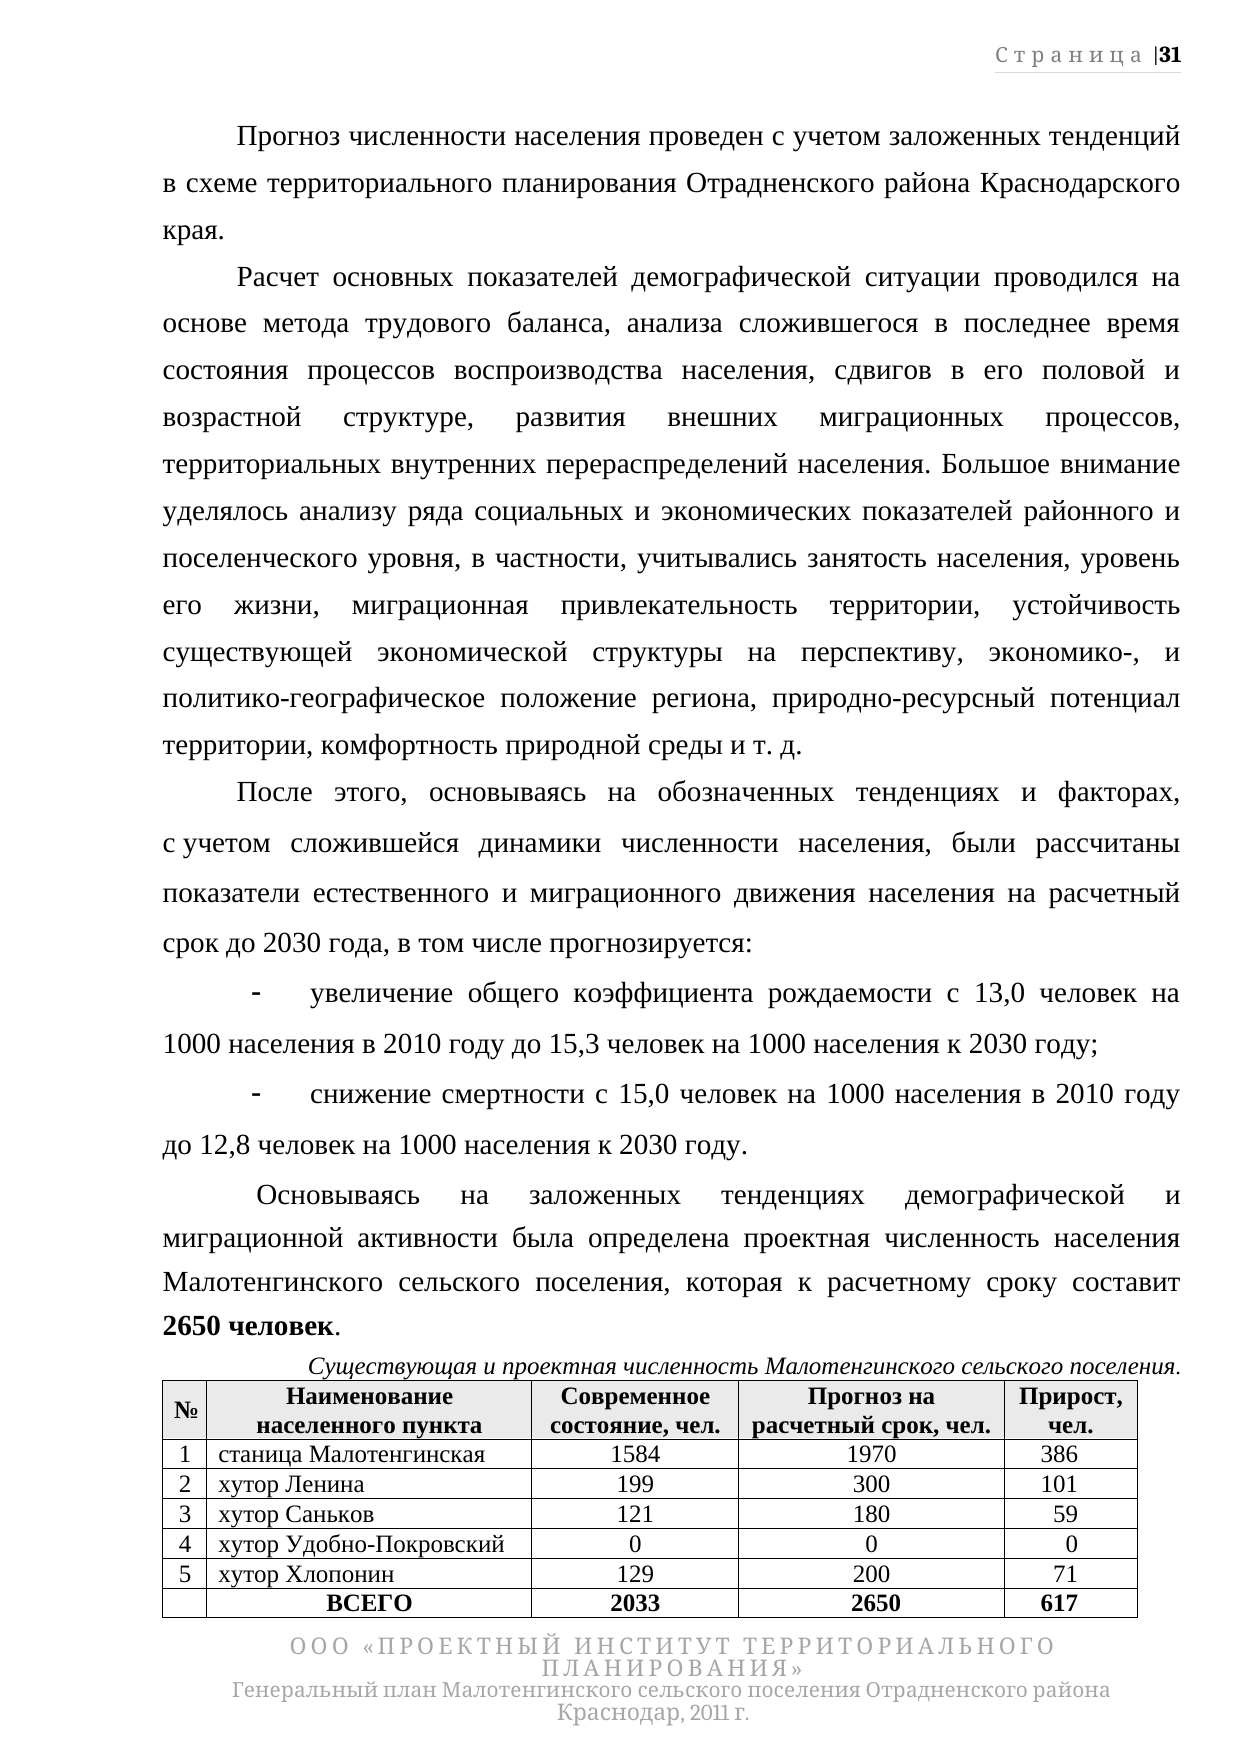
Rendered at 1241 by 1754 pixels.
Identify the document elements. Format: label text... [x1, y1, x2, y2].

table_cell 129 [532, 1559, 738, 1587]
table_cell 71 [1005, 1559, 1137, 1587]
table_cell хутор Хлопонин [207, 1559, 531, 1587]
table_cell 4 [163, 1529, 206, 1558]
table_cell [163, 1589, 206, 1617]
table_cell 2650 [739, 1589, 1004, 1617]
list снижение смертности с 15,0 человек на 1000 населения в 2010 году до 12,8 человек на 1000 населения к 2030 году. [162, 1076, 1181, 1160]
table_cell 200 [739, 1559, 1004, 1587]
table_cell 386 [1005, 1440, 1137, 1468]
table_cell 2033 [532, 1589, 738, 1617]
table_header Наименование населенного пункта [207, 1381, 531, 1438]
table_cell 0 [1005, 1529, 1137, 1558]
list увеличение общего коэффициента рождаемости с 13,0 человек на 1000 населения в 2010 году до 15,3 человек на 1000 населения к 2030 году; [162, 976, 1181, 1059]
table_cell 0 [739, 1529, 1004, 1558]
table_cell станица Малотенгинская [207, 1440, 531, 1468]
table_cell хутор Удобно-Покровский [207, 1529, 531, 1558]
table_header № [163, 1381, 206, 1438]
table_cell 101 [1005, 1469, 1137, 1498]
table_cell хутор Ленина [207, 1469, 531, 1498]
text Прогноз численности населения проведен с учетом заложенных тенденций в схеме территориального планирования Отрадненского района Краснодарского края. [162, 118, 1181, 245]
table_cell 180 [739, 1499, 1004, 1528]
table_cell 1584 [532, 1440, 738, 1468]
table_header Современное состояние, чел. [532, 1381, 738, 1438]
table_cell 1 [163, 1440, 206, 1468]
text Основываясь на заложенных тенденциях демографической и миграционной активности была определена проектная численность населения Малотенгинского сельского поселения, которая к расчетному сроку составит 2650 человек. [162, 1177, 1181, 1341]
text Расчет основных показателей демографической ситуации проводился на основе метода трудового баланса, анализа сложившегося в последнее время состояния процессов воспроизводства населения, сдвигов в его половой и возрастной структуре, развития внешних миграционных процессов, территориальных внутренних перераспределений населения. Большое внимание уделялось анализу ряда социальных и экономических показателей районного и поселенческого уровня, в частности, учитывались занятость населения, уровень его жизни, миграционная привлекательность территории, устойчивость существующей экономической структуры на перспективу, экономико-, и политико-географическое положение региона, природно-ресурсный потенциал территории, комфортность природной среды и т. д. [162, 259, 1181, 761]
table_cell хутор Саньков [207, 1499, 531, 1528]
text Существующая и проектная численность Малотенгинского сельского поселения. [162, 1351, 1181, 1380]
table_cell 1970 [739, 1440, 1004, 1468]
table_cell 5 [163, 1559, 206, 1587]
table_cell 199 [532, 1469, 738, 1498]
table_cell 300 [739, 1469, 1004, 1498]
table_cell ВСЕГО [207, 1589, 531, 1617]
table_header Прогноз на расчетный срок, чел. [739, 1381, 1004, 1438]
table_cell 59 [1005, 1499, 1137, 1528]
table_cell 121 [532, 1499, 738, 1528]
table_cell 2 [163, 1469, 206, 1498]
table_cell 3 [163, 1499, 206, 1528]
table_cell 617 [1005, 1589, 1137, 1617]
table_header Прирост, чел. [1005, 1381, 1137, 1438]
text После этого, основываясь на обозначенных тенденциях и факторах, с учетом сложившейся динамики численности населения, были рассчитаны показатели естественного и миграционного движения населения на расчетный срок до 2030 года, в том числе прогнозируется: [162, 774, 1181, 959]
table_cell 0 [532, 1529, 738, 1558]
